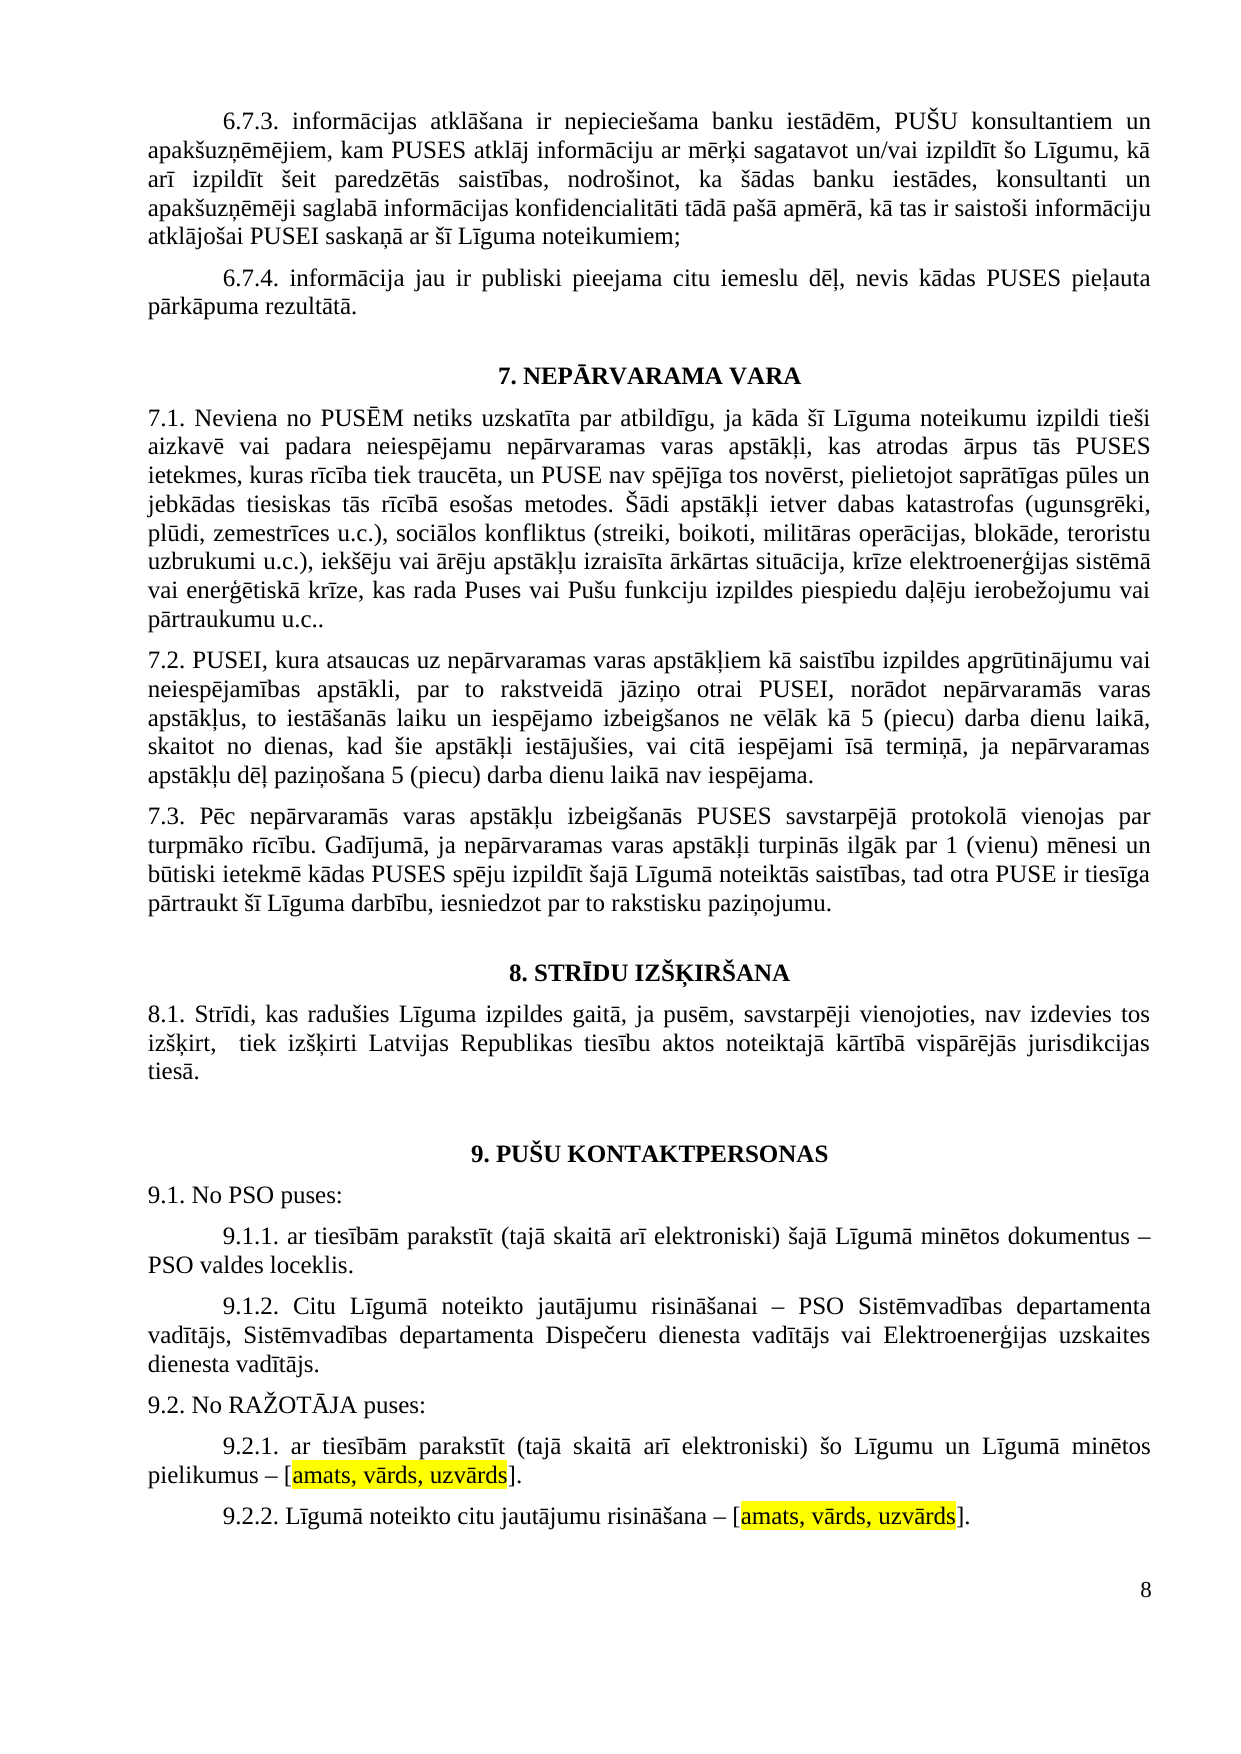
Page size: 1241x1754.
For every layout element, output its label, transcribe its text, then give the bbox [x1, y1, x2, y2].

text 9.1.1. ar tiesībām parakstīt (tajā skaitā arī elektroniski) šajā Līgumā minētos dokumentus – PSO valdes loceklis. [148, 1221, 1152, 1279]
text 6.7.3. informācijas atklāšana ir nepieciešama banku iestādēm, PUŠU konsultantiem un apakšuzņēmējiem, kam PUSES atklāj informāciju ar mērķi sagatavot un/vai izpildīt šo Līgumu, kā arī izpildīt šeit paredzētās saistības, nodrošinot, ka šādas banku iestādes, konsultanti un apakšuzņēmēji saglabā informācijas konfidencialitāti tādā pašā apmērā, kā tas ir saistoši informāciju atklājošai PUSEI saskaņā ar šī Līguma noteikumiem; [148, 106, 1152, 250]
text 9.2. No RAŽOTĀJA puses: [148, 1390, 1152, 1419]
text 8.1. Strīdi, kas radušies Līguma izpildes gaitā, ja pusēm, savstarpēji vienojoties, nav izdevies tos izšķirt, tiek izšķirti Latvijas Republikas tiesību aktos noteiktajā kārtībā vispārējās jurisdikcijas tiesā. [148, 999, 1152, 1085]
text 6.7.4. informācija jau ir publiski pieejama citu iemeslu dēļ, nevis kādas PUSES pieļauta pārkāpuma rezultātā. [148, 263, 1152, 320]
text 7. NEPĀRVARAMA VARA [148, 361, 1152, 390]
text 9.2.2. Līgumā noteikto citu jautājumu risināšana – [amats, vārds, uzvārds]. [148, 1501, 741, 1530]
text 9.2.2. Līgumā noteikto citu jautājumu risināšana – [amats, vārds, uzvārds]. [956, 1501, 1152, 1530]
text 9.1.2. Citu Līgumā noteikto jautājumu risināšanai – PSO Sistēmvadības departamenta vadītājs, Sistēmvadības departamenta Dispečeru dienesta vadītājs vai Elektroenerģijas uzskaites dienesta vadītājs. [148, 1291, 1152, 1378]
text 7.3. Pēc nepārvaramās varas apstākļu izbeigšanās PUSES savstarpējā protokolā vienojas par turpmāko rīcību. Gadījumā, ja nepārvaramas varas apstākļi turpinās ilgāk par 1 (vienu) mēnesi un būtiski ietekmē kādas PUSES spēju izpildīt šajā Līgumā noteiktās saistības, tad otra PUSE ir tiesīga pārtraukt šī Līguma darbību, iesniedzot par to rakstisku paziņojumu. [148, 801, 1152, 916]
text 7.1. Neviena no PUSĒM netiks uzskatīta par atbildīgu, ja kāda šī Līguma noteikumu izpildi tieši aizkavē vai padara neiespējamu nepārvaramas varas apstākļi, kas atrodas ārpus tās PUSES ietekmes, kuras rīcība tiek traucēta, un PUSE nav spējīga tos novērst, pielietojot saprātīgas pūles un jebkādas tiesiskas tās rīcībā esošas metodes. Šādi apstākļi ietver dabas katastrofas (ugunsgrēki, plūdi, zemestrīces u.c.), sociālos konfliktus (streiki, boikoti, militāras operācijas, blokāde, teroristu uzbrukumi u.c.), iekšēju vai ārēju apstākļu izraisīta ārkārtas situācija, krīze elektroenerģijas sistēmā vai enerģētiskā krīze, kas rada Puses vai Pušu funkciju izpildes piespiedu daļēju ierobežojumu vai pārtraukumu u.c.. [148, 403, 1152, 633]
text 7.2. PUSEI, kura atsaucas uz nepārvaramas varas apstākļiem kā saistību izpildes apgrūtinājumu vai neiespējamības apstākli, par to rakstveidā jāziņo otrai PUSEI, norādot nepārvaramās varas apstākļus, to iestāšanās laiku un iespējamo izbeigšanos ne vēlāk kā 5 (piecu) darba dienu laikā, skaitot no dienas, kad šie apstākļi iestājušies, vai citā iespējami īsā termiņā, ja nepārvaramas apstākļu dēļ paziņošana 5 (piecu) darba dienu laikā nav iespējama. [148, 645, 1152, 789]
text 9.1. No PSO puses: [148, 1180, 1152, 1209]
text 9. PUŠU KONTAKTPERSONAS [148, 1139, 1152, 1168]
text 9.2.1. ar tiesībām parakstīt (tajā skaitā arī elektroniski) šo Līgumu un Līgumā minētos pielikumus – [amats, vārds, uzvārds]. [148, 1431, 1152, 1489]
text 8. STRĪDU IZŠĶIRŠANA [148, 958, 1152, 986]
